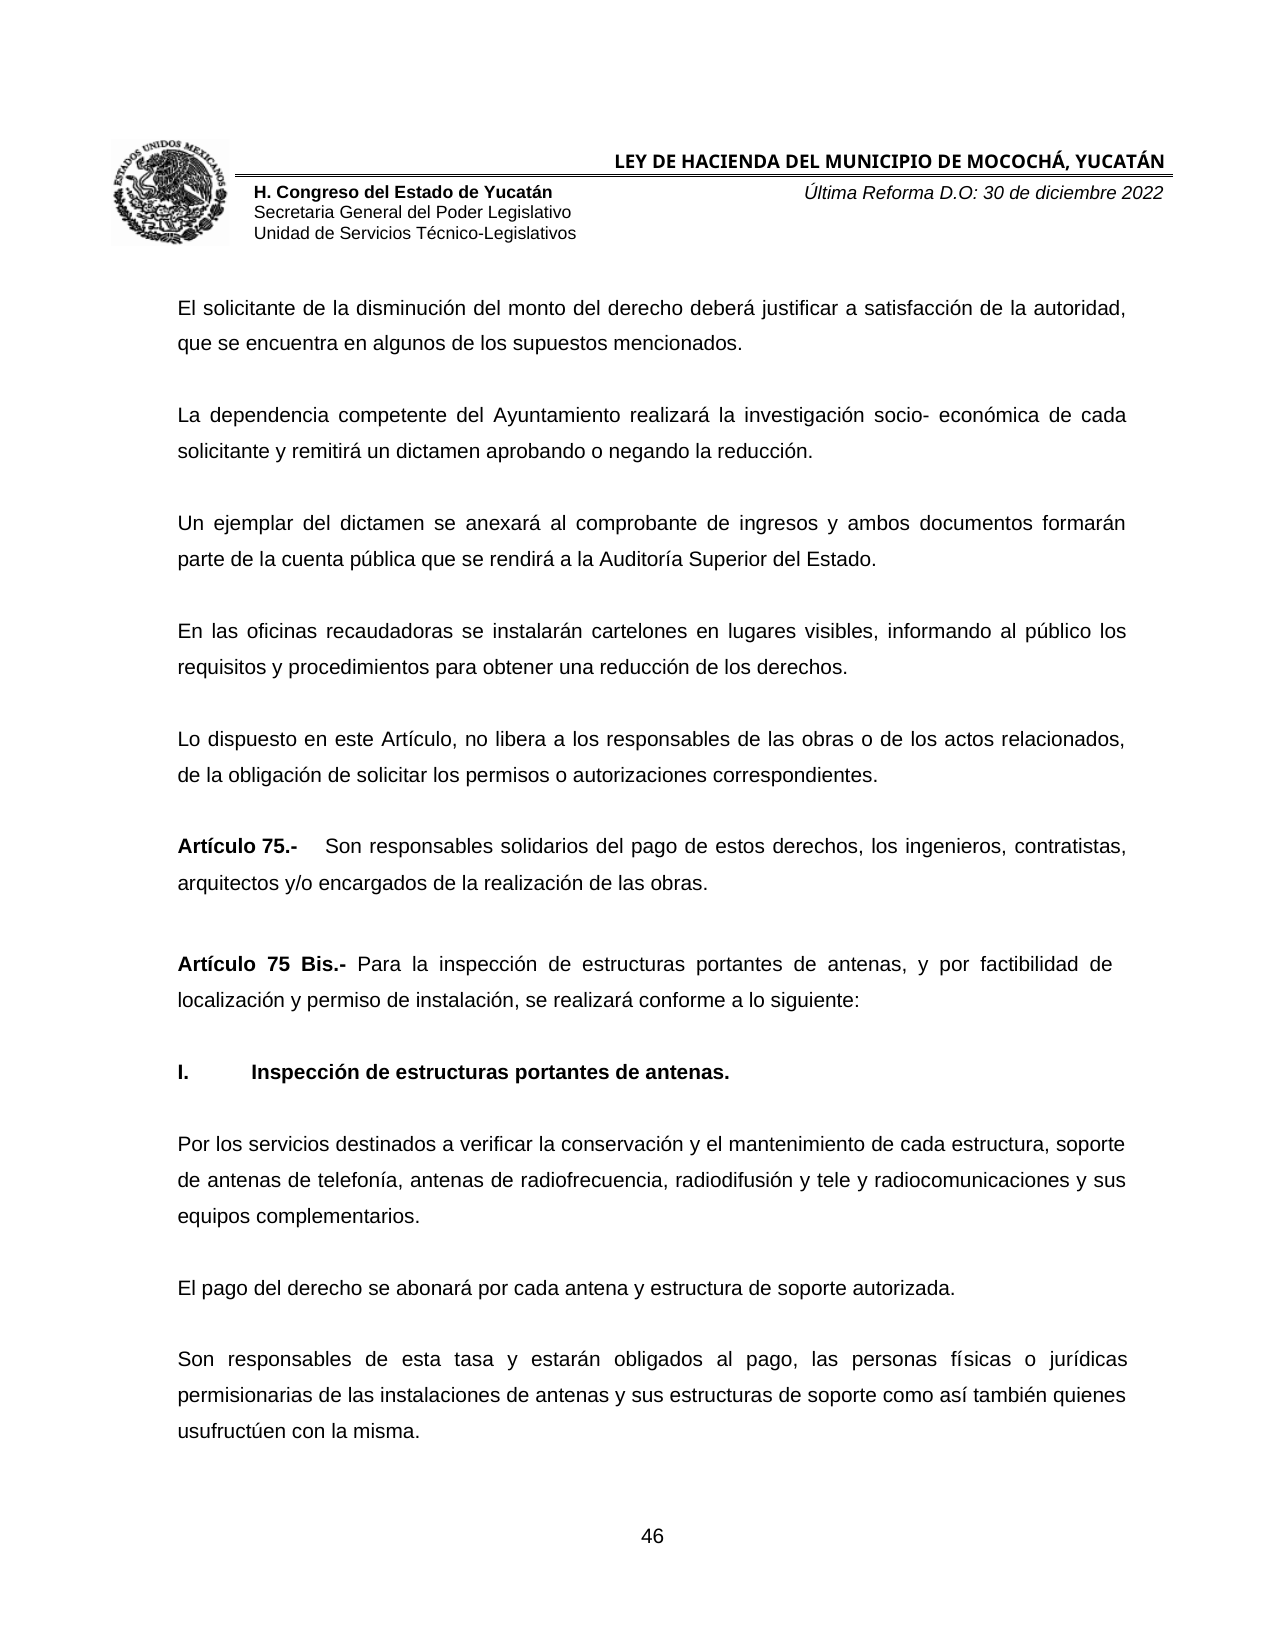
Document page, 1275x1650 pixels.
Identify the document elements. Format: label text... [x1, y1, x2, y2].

text Lo dispuesto en este Artículo, no libera a los responsables de las obras o de los actos relacionados, de la obligación de solicitar los permisos o autorizaciones correspondientes. [177, 727, 1127, 786]
list Son responsables solidarios del pago de estos derechos, los ingenieros, contratistas, arquitectos y/o encargados de la realización de las obras. [177, 834, 1127, 894]
list Inspección de estructuras portantes de antenas. [177, 1060, 1127, 1084]
text Son responsables de esta tasa y estarán obligados al pago, las personas físicas o jurídicas permisionarias de las instalaciones de antenas y sus estructuras de soporte como así también quienes usufructúen con la misma. [177, 1347, 1127, 1443]
text El solicitante de la disminución del monto del derecho deberá justificar a satisfacción de la autoridad, que se encuentra en algunos de los supuestos mencionados. [177, 295, 1127, 355]
text La dependencia competente del Ayuntamiento realizará la investigación socio- económica de cada solicitante y remitirá un dictamen aprobando o negando la reducción. [177, 403, 1127, 463]
text El pago del derecho se abonará por cada antena y estructura de soporte autorizada. [177, 1275, 1127, 1299]
text Un ejemplar del dictamen se anexará al comprobante de ingresos y ambos documentos formarán parte de la cuenta pública que se rendirá a la Auditoría Superior del Estado. [177, 511, 1127, 571]
text En las oficinas recaudadoras se instalarán cartelones en lugares visibles, informando al público los requisitos y procedimientos para obtener una reducción de los derechos. [177, 619, 1127, 679]
text Por los servicios destinados a verificar la conservación y el mantenimiento de cada estructura, soporte de antenas de telefonía, antenas de radiofrecuencia, radiodifusión y tele y radiocomunicaciones y sus equipos complementarios. [177, 1132, 1127, 1227]
text Artículo 75 Bis.- Para la inspección de estructuras portantes de antenas, y por factibilidad de localización y permiso de instalación, se realizará conforme a lo siguiente: [177, 952, 1115, 1012]
